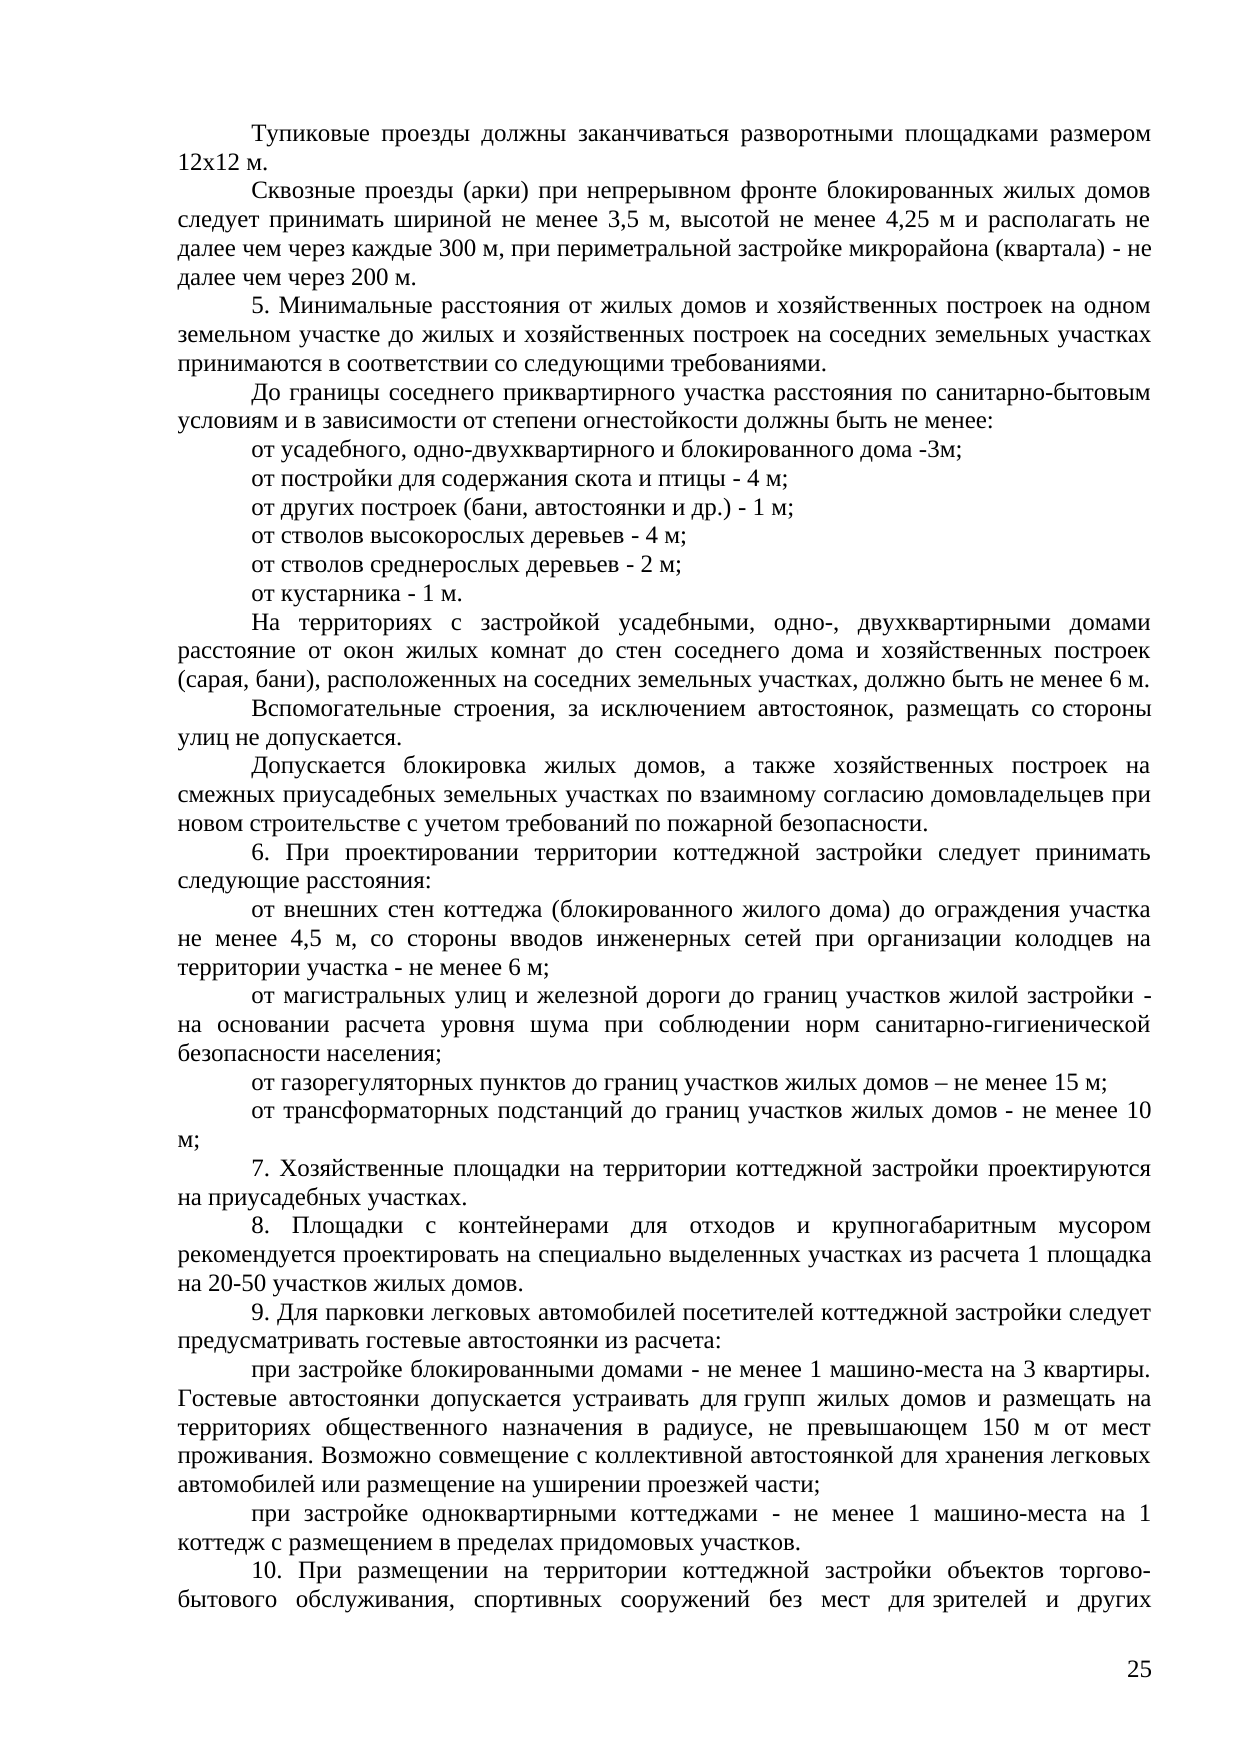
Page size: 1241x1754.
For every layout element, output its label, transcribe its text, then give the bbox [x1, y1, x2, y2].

text Тупиковые проезды должны заканчиваться разворотными площадками размером 12x12 м. [177, 118, 1152, 176]
text от усадебного, одно-двухквартирного и блокированного дома -3м; [177, 434, 1152, 463]
text Допускается блокировка жилых домов, а также хозяйственных построек на смежных приусадебных земельных участках по взаимному согласию домовладельцев при новом строительстве с учетом требований по пожарной безопасности. [177, 751, 1152, 837]
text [177, 1556, 1152, 1613]
text от газорегуляторных пунктов до границ участков жилых домов – не менее 15 м; [177, 1067, 1152, 1096]
text от других построек (бани, автостоянки и др.) - 1 м; [177, 492, 1152, 521]
text 6. При проектировании территории коттеджной застройки следует принимать следующие расстояния: [177, 837, 1152, 894]
text от кустарника - 1 м. [177, 578, 1152, 607]
text 7. Хозяйственные площадки на территории коттеджной застройки проектируются на приусадебных участках. [177, 1153, 1152, 1211]
text 9. Для парковки легковых автомобилей посетителей коттеджной застройки следует предусматривать гостевые автостоянки из расчета: [177, 1297, 1152, 1354]
text от внешних стен коттеджа (блокированного жилого дома) до ограждения участка не менее 4,5 м, со стороны вводов инженерных сетей при организации колодцев на территории участка - не менее 6 м; [177, 894, 1152, 981]
text при застройке одноквартирными коттеджами - не менее 1 машино-места на 1 коттедж с размещением в пределах придомовых участков. [177, 1498, 1152, 1556]
text от магистральных улиц и железной дороги до границ участков жилой застройки - на основании расчета уровня шума при соблюдении норм санитарно-гигиенической безопасности населения; [177, 981, 1152, 1067]
text Вспомогательные строения, за исключением автостоянок, размещать со стороны улиц не допускается. [177, 693, 1152, 751]
text от стволов высокорослых деревьев - 4 м; [177, 521, 1152, 549]
text от трансформаторных подстанций до границ участков жилых домов - не менее 10 м; [177, 1096, 1152, 1153]
text от стволов среднерослых деревьев - 2 м; [177, 549, 1152, 578]
text На территориях с застройкой усадебными, одно-, двухквартирными домами расстояние от окон жилых комнат до стен соседнего дома и хозяйственных построек (сарая, бани), расположенных на соседних земельных участках, должно быть не менее 6 м. [177, 607, 1152, 693]
text До границы соседнего приквартирного участка расстояния по санитарно-бытовым условиям и в зависимости от степени огнестойкости должны быть не менее: [177, 377, 1152, 434]
text 8. Площадки с контейнерами для отходов и крупногабаритным мусором рекомендуется проектировать на специально выделенных участках из расчета 1 площадка на 20-50 участков жилых домов. [177, 1211, 1152, 1297]
text 5. Минимальные расстояния от жилых домов и хозяйственных построек на одном земельном участке до жилых и хозяйственных построек на соседних земельных участках принимаются в соответствии со следующими требованиями. [177, 291, 1152, 377]
text Сквозные проезды (арки) при непрерывном фронте блокированных жилых домов следует принимать шириной не менее 3,5 м, высотой не менее 4,25 м и располагать не далее чем через каждые 300 м, при периметральной застройке микрорайона (квартала) - не далее чем через 200 м. [177, 176, 1152, 291]
text при застройке блокированными домами - не менее 1 машино-места на 3 квартиры. Гостевые автостоянки допускается устраивать для групп жилых домов и размещать на территориях общественного назначения в радиусе, не превышающем 150 м от мест проживания. Возможно совмещение с коллективной автостоянкой для хранения легковых автомобилей или размещение на уширении проезжей части; [177, 1354, 1152, 1498]
text от постройки для содержания скота и птицы - 4 м; [177, 463, 1152, 492]
